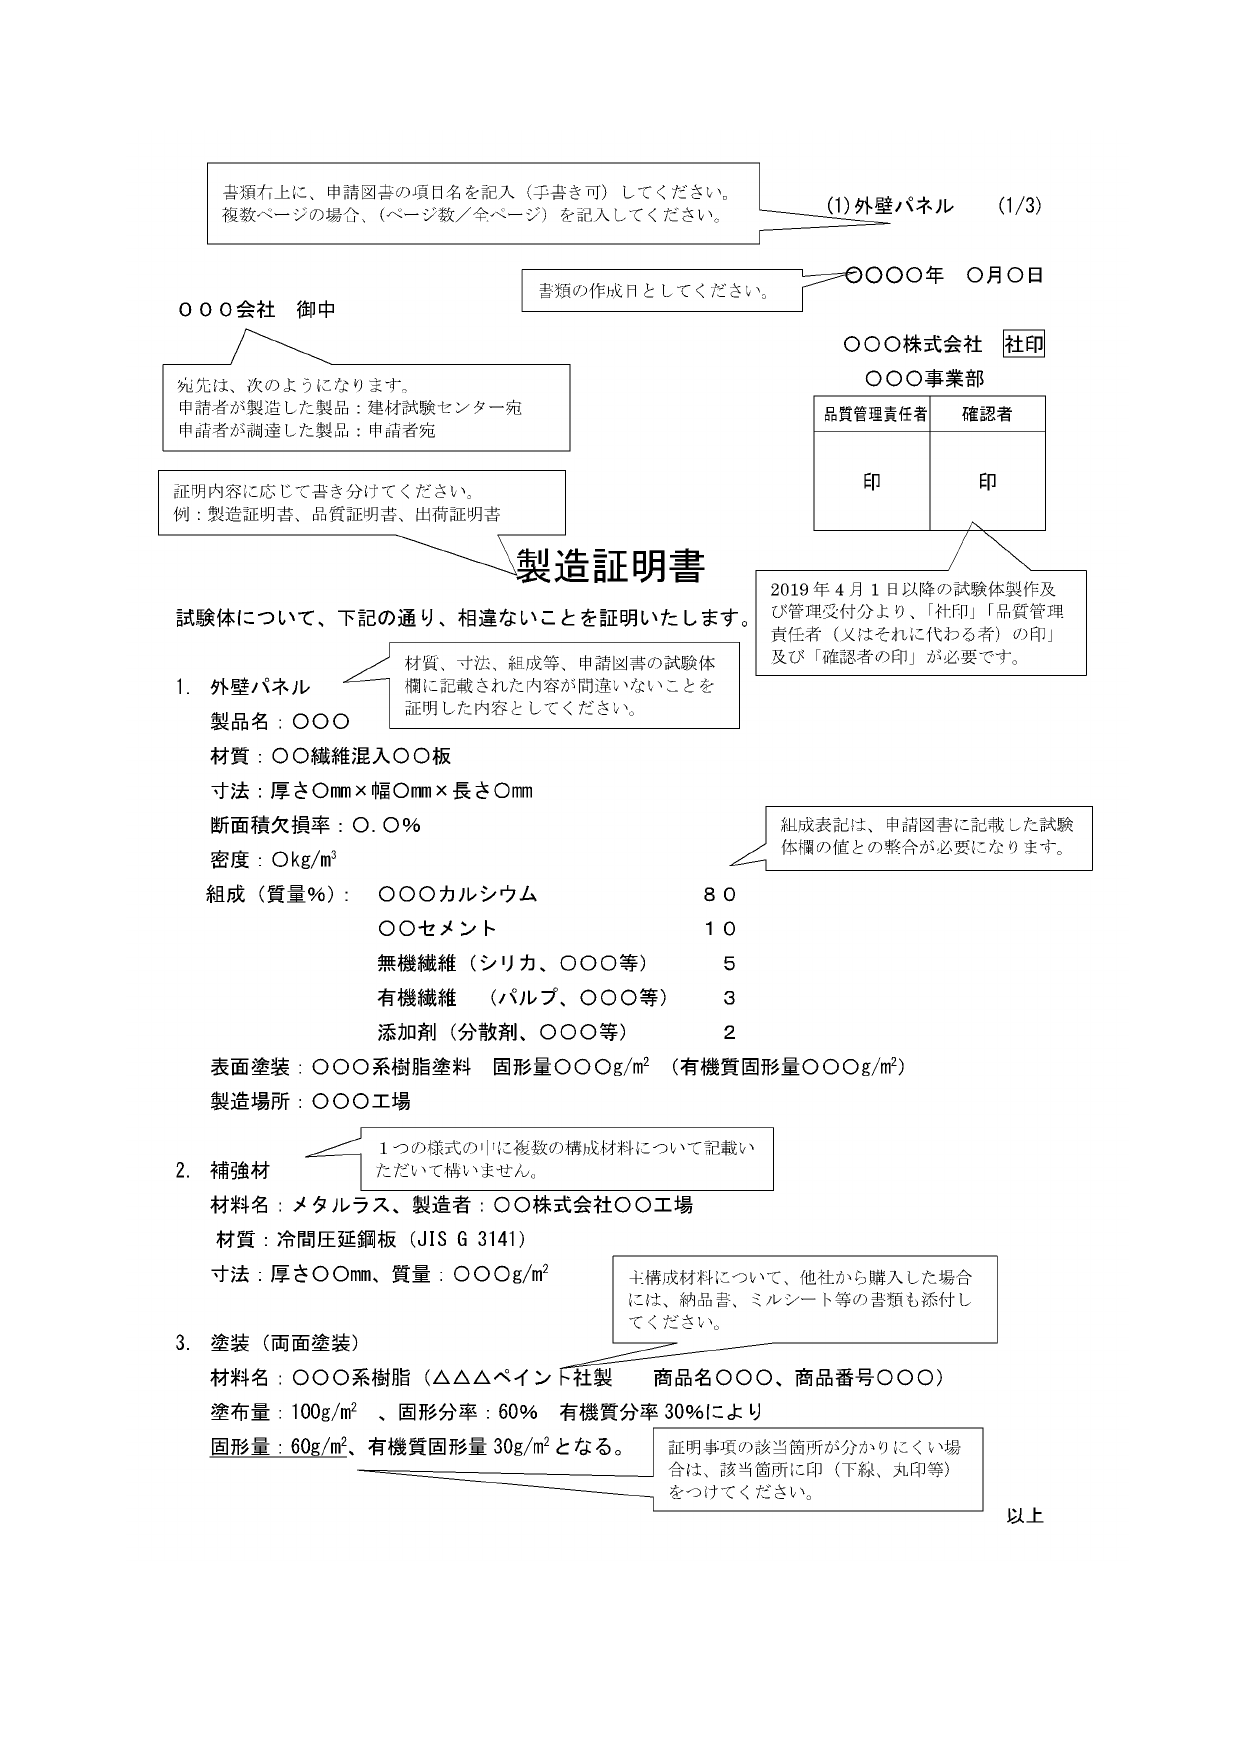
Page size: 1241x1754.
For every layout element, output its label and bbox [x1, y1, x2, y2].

picture [125, 130, 1130, 1561]
